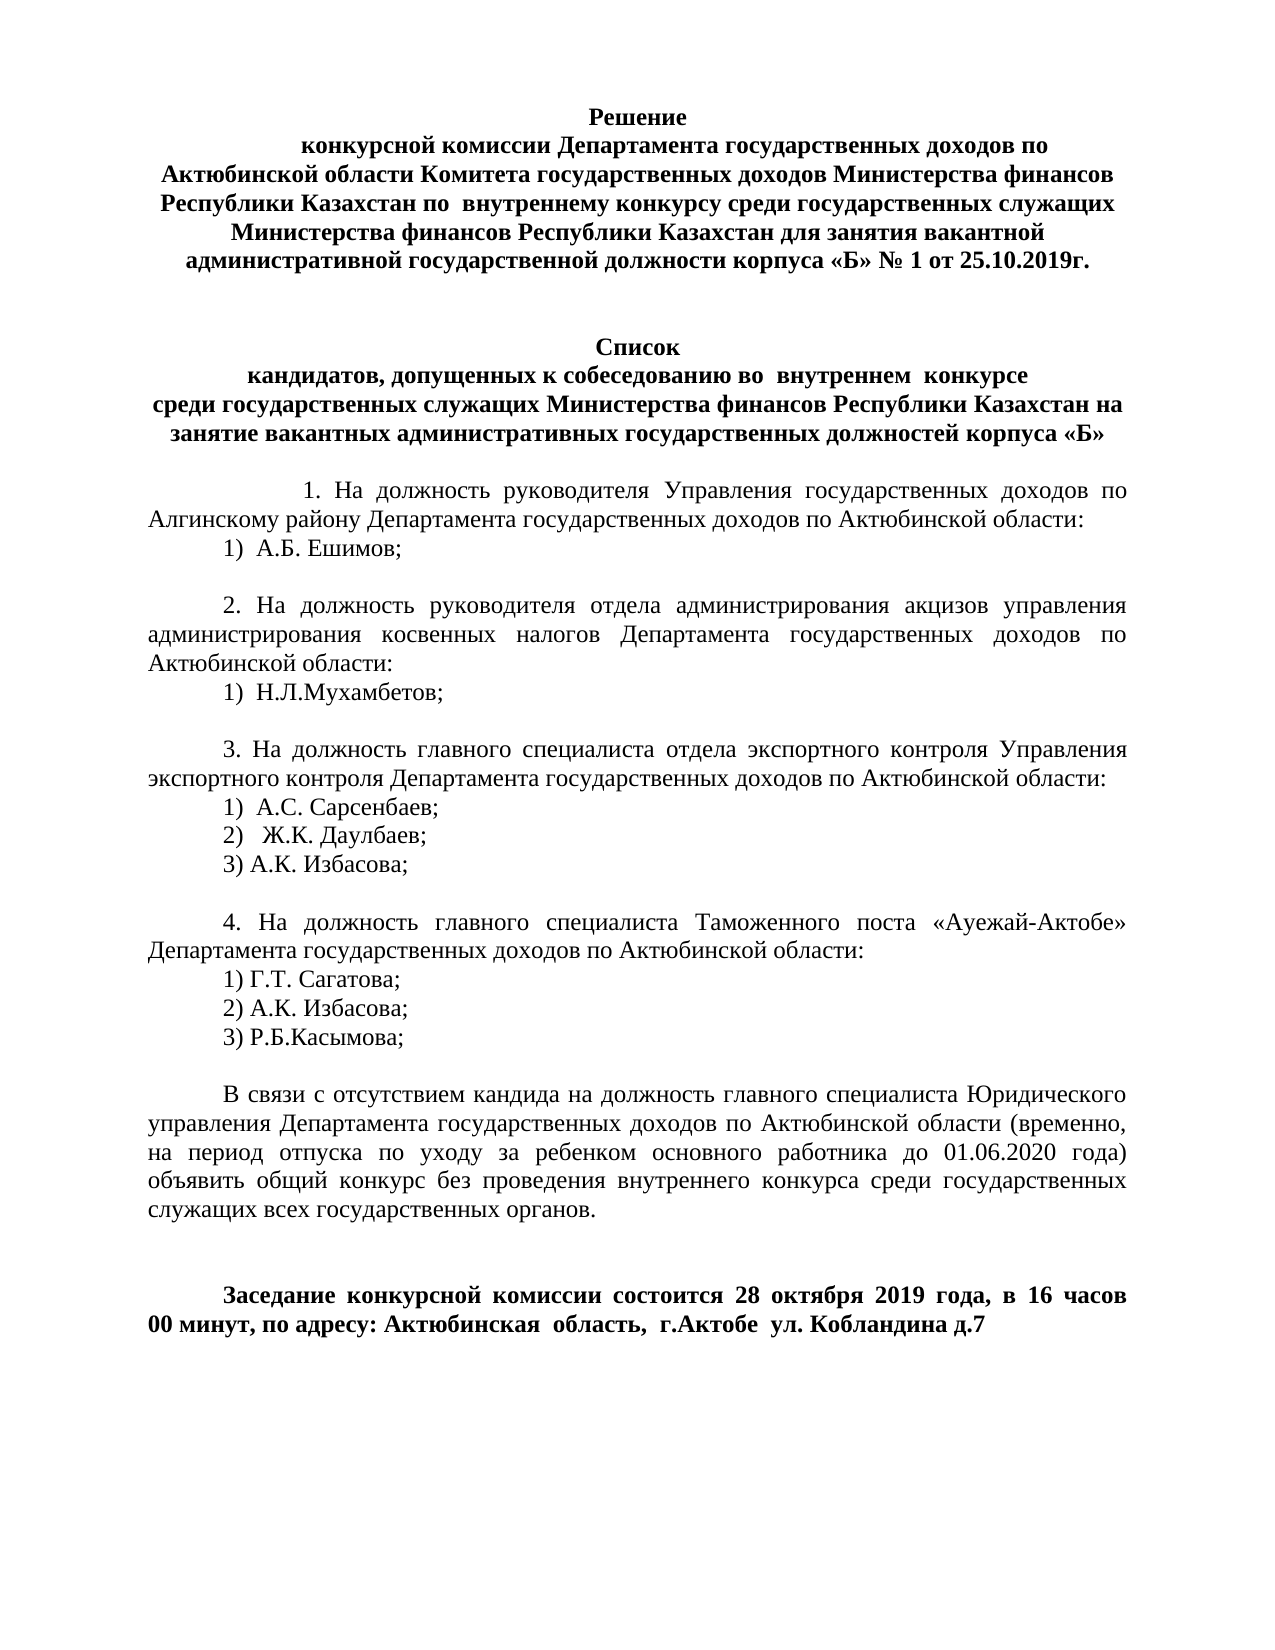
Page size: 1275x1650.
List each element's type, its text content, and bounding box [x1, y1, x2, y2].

text 2) Ж.К. Даулбаев; [148, 821, 1127, 849]
text 3) Р.Б.Касымова; [148, 1022, 1127, 1051]
text 1) Н.Л.Мухамбетов; [148, 677, 1127, 706]
text 3. На должность главного специалиста отдела экспортного контроля Управления экспортного контроля Департамента государственных доходов по Актюбинской области: [148, 734, 1127, 792]
text 1. На должность руководителя Управления государственных доходов по Алгинскому району Департамента государственных доходов по Актюбинской области: [148, 476, 1127, 533]
text 1) Г.Т. Сагатова; [148, 964, 1127, 993]
text 3) А.К. Избасова; [148, 849, 1127, 878]
text Заседание конкурсной комиссии состоится 28 октября 2019 года, в 16 часов 00 минут, по адресу: Актюбинская область, г.Актобе ул. Кобландина д.7 [148, 1281, 1127, 1338]
text 1) А.С. Сарсенбаев; [148, 792, 1127, 821]
text Решение [148, 102, 1127, 131]
text 4. На должность главного специалиста Таможенного поста «Ауежай-Актобе» Департамента государственных доходов по Актюбинской области: [148, 907, 1127, 964]
text 2) А.К. Избасова; [148, 993, 1127, 1022]
text В связи с отсутствием кандида на должность главного специалиста Юридического управления Департамента государственных доходов по Актюбинской области (временно, на период отпуска по уходу за ребенком основного работника до 01.06.2020 года) объявить общий конкурс без проведения внутреннего конкурса среди государственных служащих всех государственных органов. [148, 1079, 1127, 1223]
text Список [148, 332, 1127, 361]
text кандидатов, допущенных к собеседованию во внутреннем конкурсе [148, 361, 1127, 389]
text среди государственных служащих Министерства финансов Республики Казахстан на занятие вакантных административных государственных должностей корпуса «Б» [148, 389, 1127, 447]
text 2. На должность руководителя отдела администрирования акцизов управления администрирования косвенных налогов Департамента государственных доходов по Актюбинской области: [148, 591, 1127, 677]
text конкурсной комиссии Департамента государственных доходов по Актюбинской области Комитета государственных доходов Министерства финансов Республики Казахстан по внутреннему конкурсу среди государственных служащих Министерства финансов Республики Казахстан для занятия вакантной административной государственной должности корпуса «Б» № 1 от 25.10.2019г. [148, 131, 1127, 274]
text 1) А.Б. Ешимов; [148, 533, 1127, 562]
